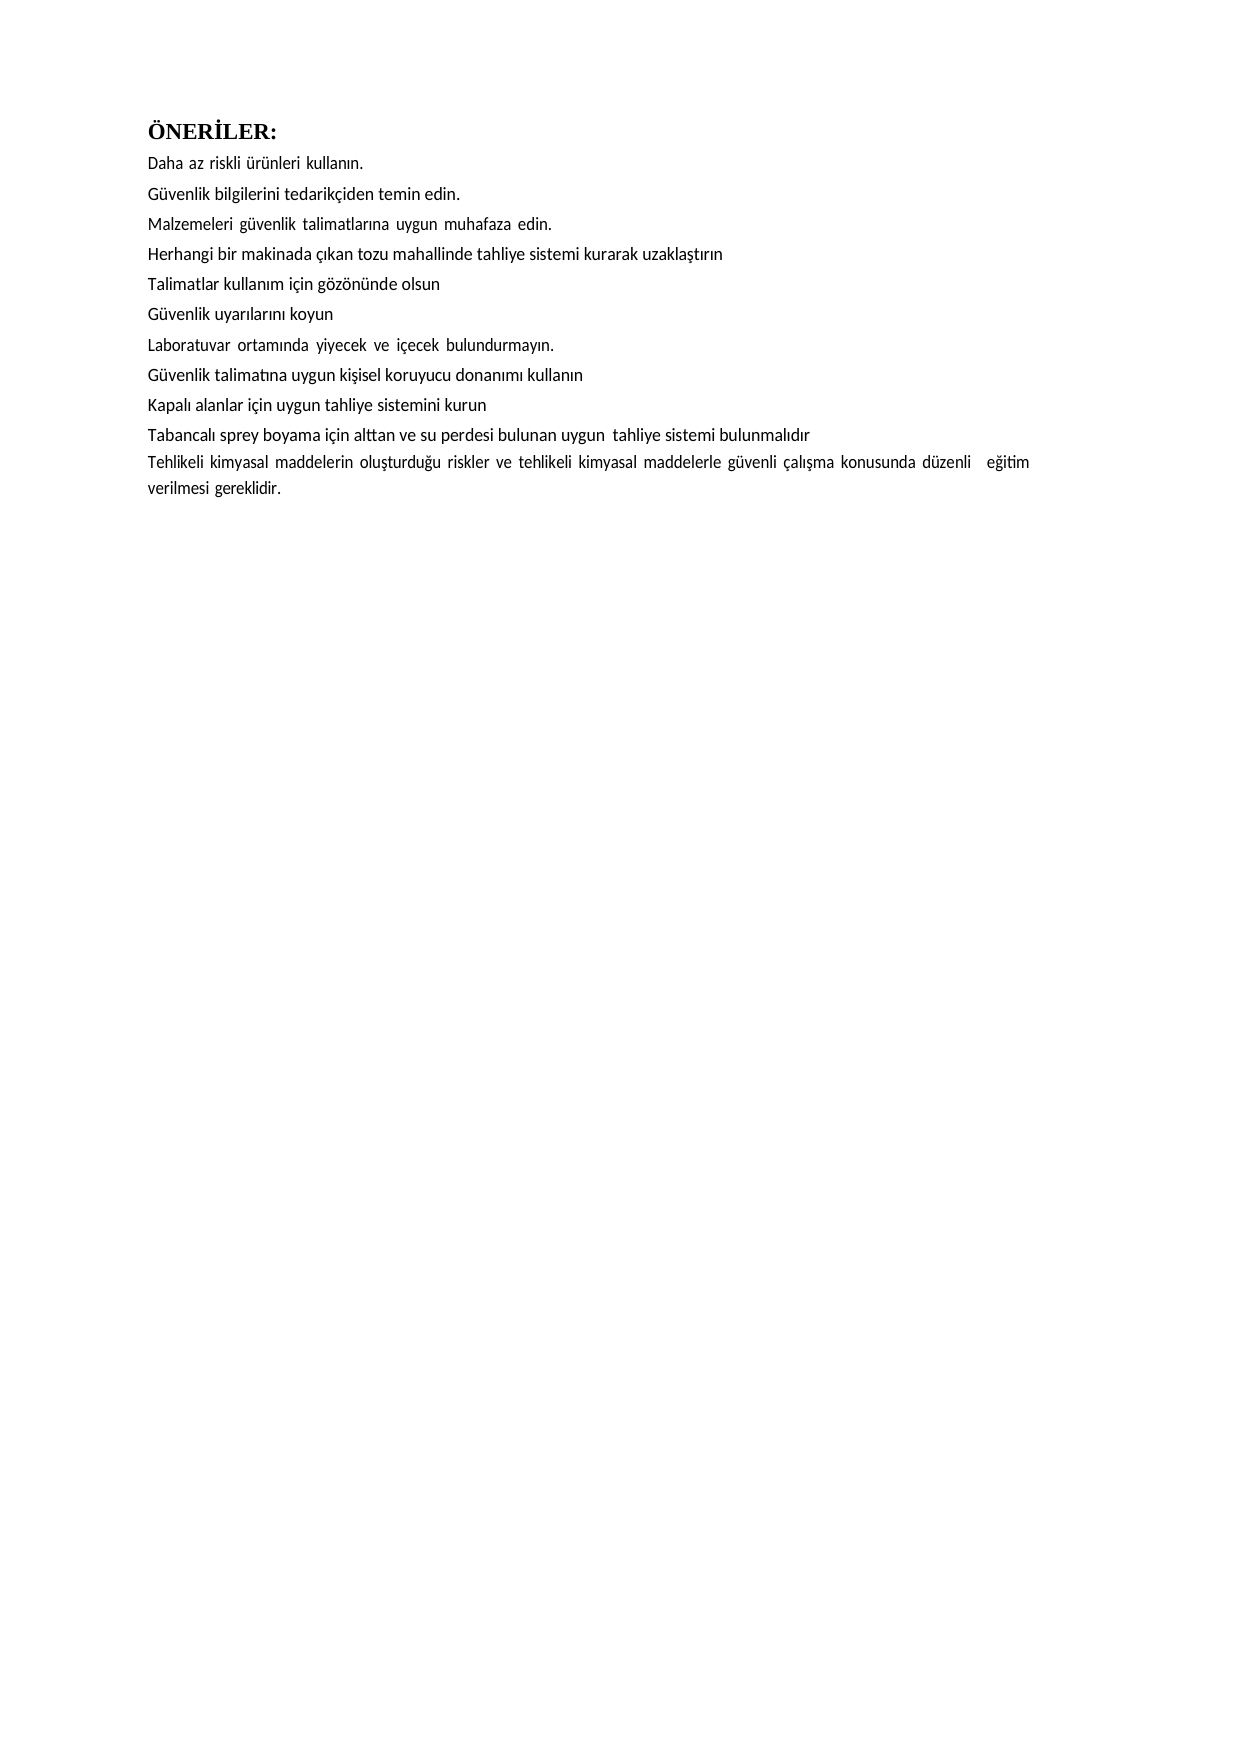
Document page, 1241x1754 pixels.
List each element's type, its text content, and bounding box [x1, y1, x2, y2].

text ÖNERİLER: Daha az riskli ürünleri kullanın. Güvenlik bilgilerini tedarikçiden temin edin. Malzemeleri güvenlik talimatlarına uygun muhafaza edin. Herhangi bir makinada çıkan tozu mahallinde tahliye sistemi kurarak uzaklaştırın Talimatlar kullanım için gözönünde olsun Güvenlik uyarılarını koyun Laboratuvar ortamında yiyecek ve içecek bulundurmayın. Güvenlik talimatına uygun kişisel koruyucu donanımı kullanın Kapalı alanlar için uygun tahliye sistemini kurun Tabancalı sprey boyama için alttan ve su perdesi bulunan uygun tahliye sistemi bulunmalıdır Tehlikeli kimyasal maddelerin oluşturduğu riskler ve tehlikeli kimyasal maddelerle güvenli çalışma konusunda düzenli eğitim verilmesi gereklidir. [148, 118, 1092, 499]
